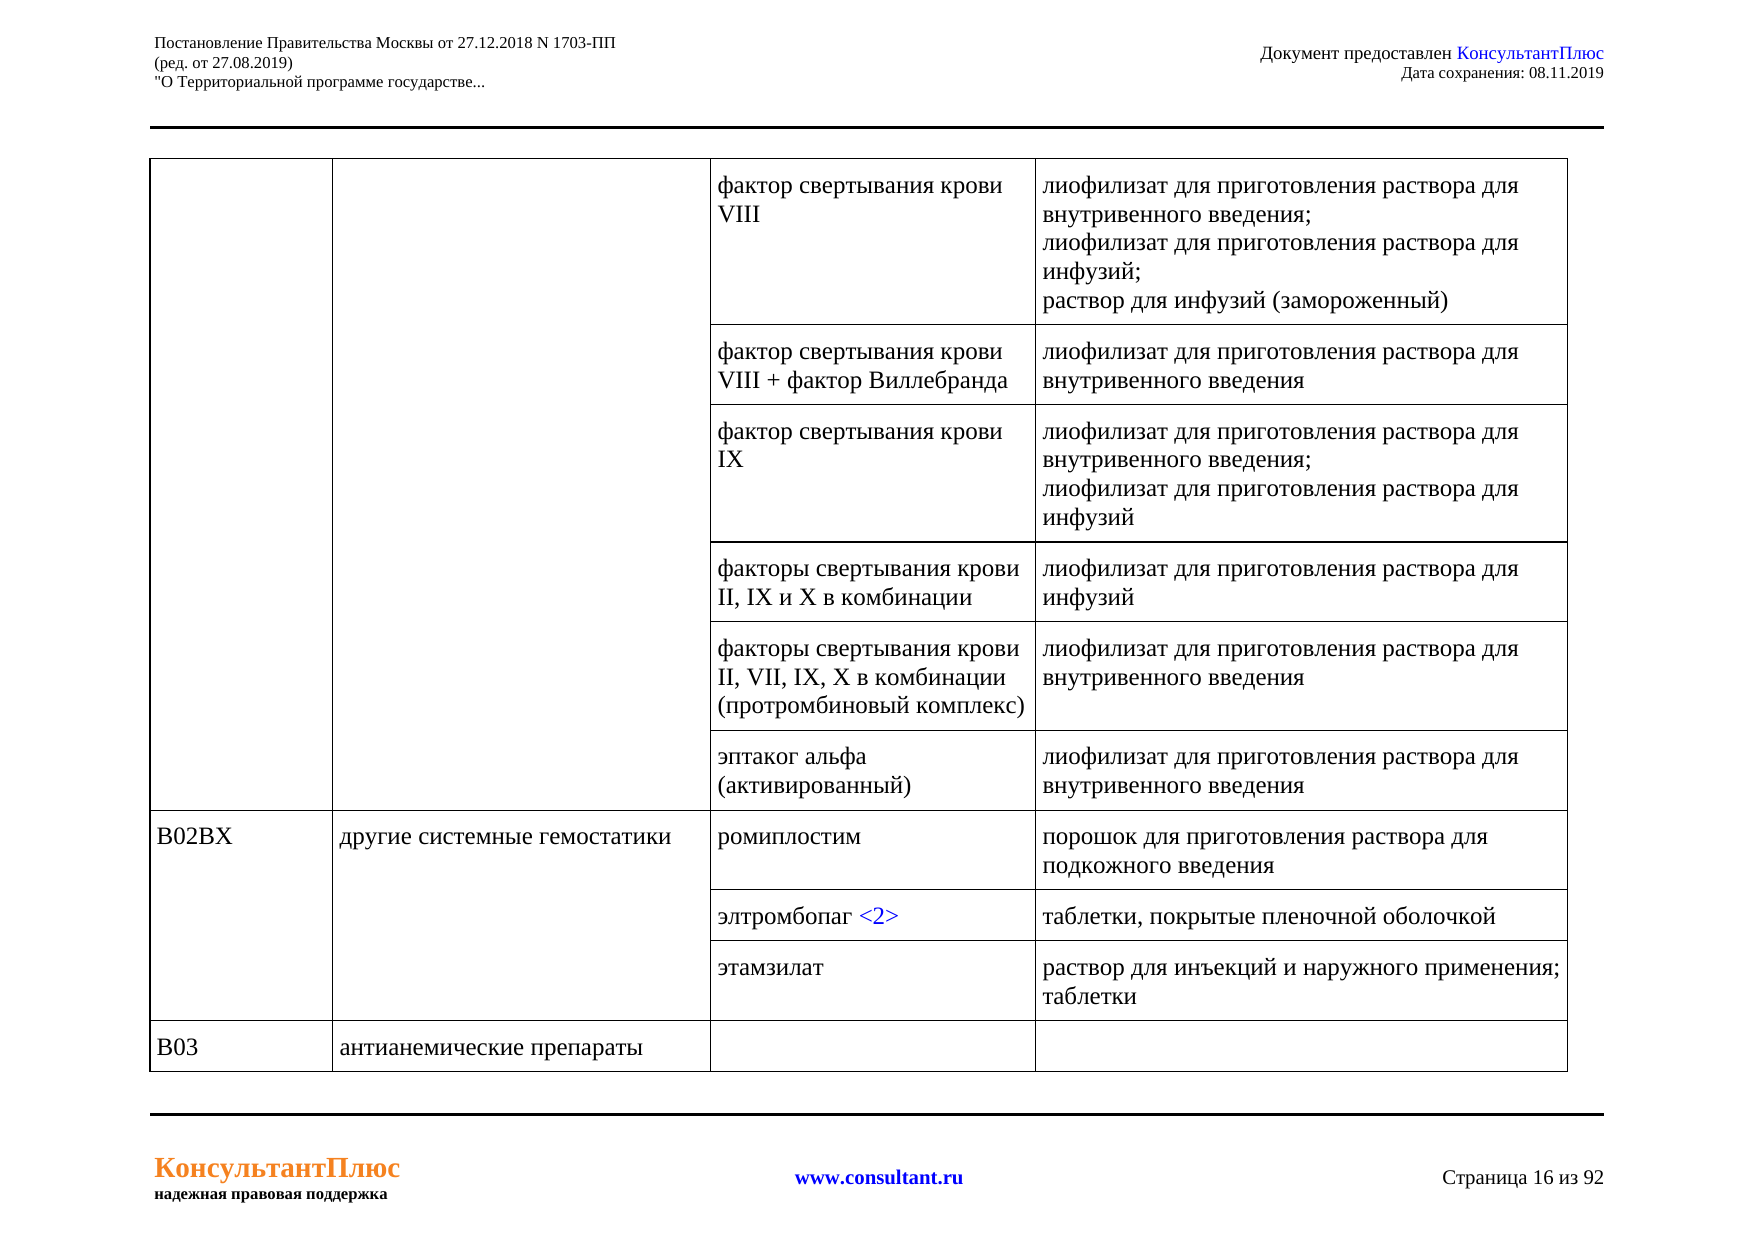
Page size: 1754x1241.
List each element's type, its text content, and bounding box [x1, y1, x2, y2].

table_cell этамзилат [711, 941, 1035, 1020]
table_cell лиофилизат для приготовления раствора для внутривенного введения; лиофилизат для приготовления раствора для инфузий [1036, 405, 1567, 541]
table_cell B02BX [151, 811, 332, 1020]
table_cell лиофилизат для приготовления раствора для внутривенного введения [1036, 622, 1567, 730]
table_cell лиофилизат для приготовления раствора для внутривенного введения [1036, 731, 1567, 809]
table_cell [711, 1021, 1035, 1071]
table_cell антианемические препараты [333, 1021, 710, 1071]
table_cell ромиплостим [711, 811, 1035, 889]
table_cell [1036, 1021, 1567, 1071]
table_cell элтромбопаг <2> [711, 890, 1035, 940]
table_cell эптаког альфа (активированный) [711, 731, 1035, 809]
table_cell фактор свертывания крови IX [711, 405, 1035, 541]
table_cell другие системные гемостатики [333, 811, 710, 1020]
table_cell лиофилизат для приготовления раствора для внутривенного введения [1036, 325, 1567, 404]
table_cell фактор свертывания крови VIII + фактор Виллебранда [711, 325, 1035, 404]
table_cell лиофилизат для приготовления раствора для инфузий [1036, 543, 1567, 621]
table_cell порошок для приготовления раствора для подкожного введения [1036, 811, 1567, 889]
table_cell лиофилизат для приготовления раствора для внутривенного введения; лиофилизат для приготовления раствора для инфузий; раствор для инфузий (замороженный) [1036, 159, 1567, 324]
table_cell факторы свертывания крови II, IX и X в комбинации [711, 543, 1035, 621]
table_cell таблетки, покрытые пленочной оболочкой [1036, 890, 1567, 940]
table_cell фактор свертывания крови VIII [711, 159, 1035, 324]
table_cell факторы свертывания крови II, VII, IX, X в комбинации (протромбиновый комплекс) [711, 622, 1035, 730]
table_cell раствор для инъекций и наружного применения; таблетки [1036, 941, 1567, 1020]
table_cell B03 [151, 1021, 332, 1071]
